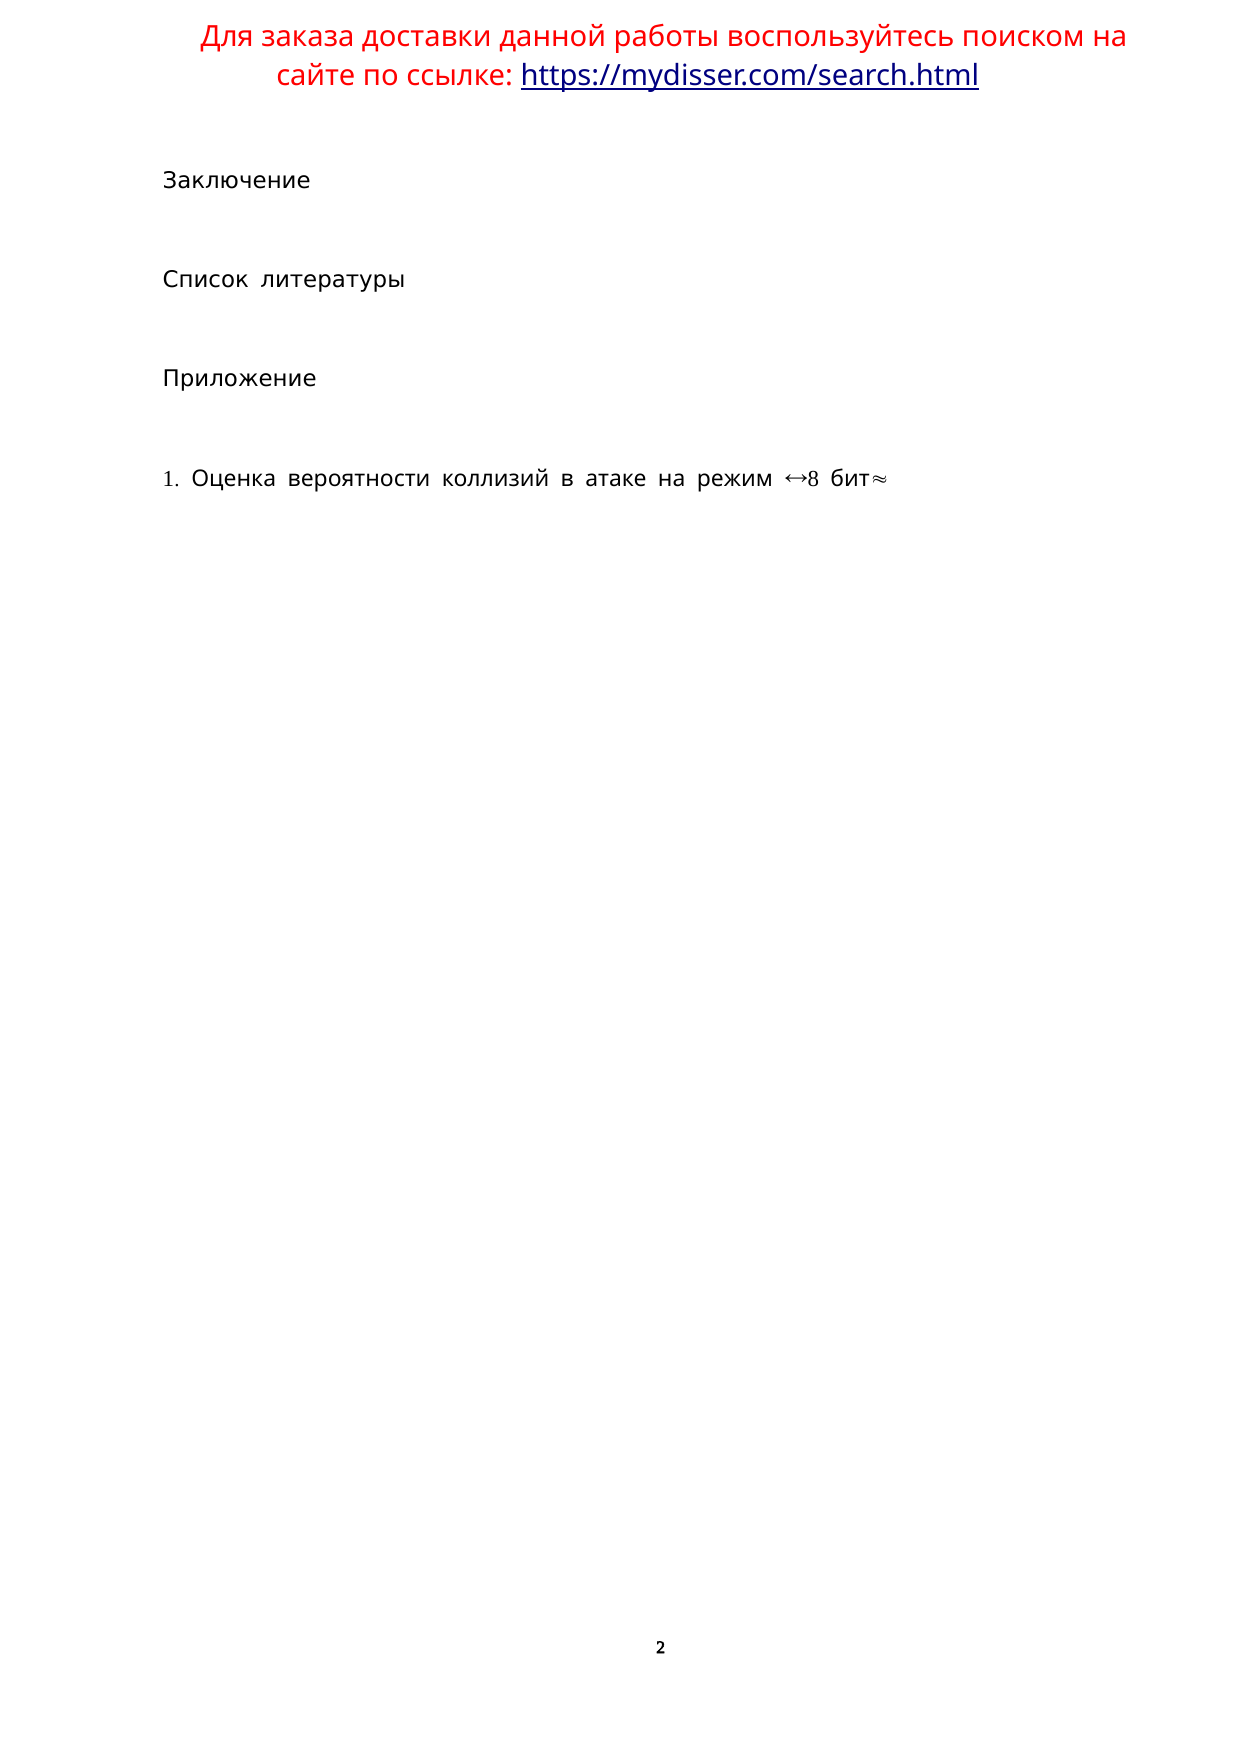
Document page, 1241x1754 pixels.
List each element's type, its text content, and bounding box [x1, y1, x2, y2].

text Заключение [103, 164, 1152, 193]
text Список литературы [103, 264, 1152, 292]
text 1. Оценка вероятности коллизий в атаке на режим «8 бит» [103, 462, 1152, 491]
text Приложение [103, 363, 1152, 392]
